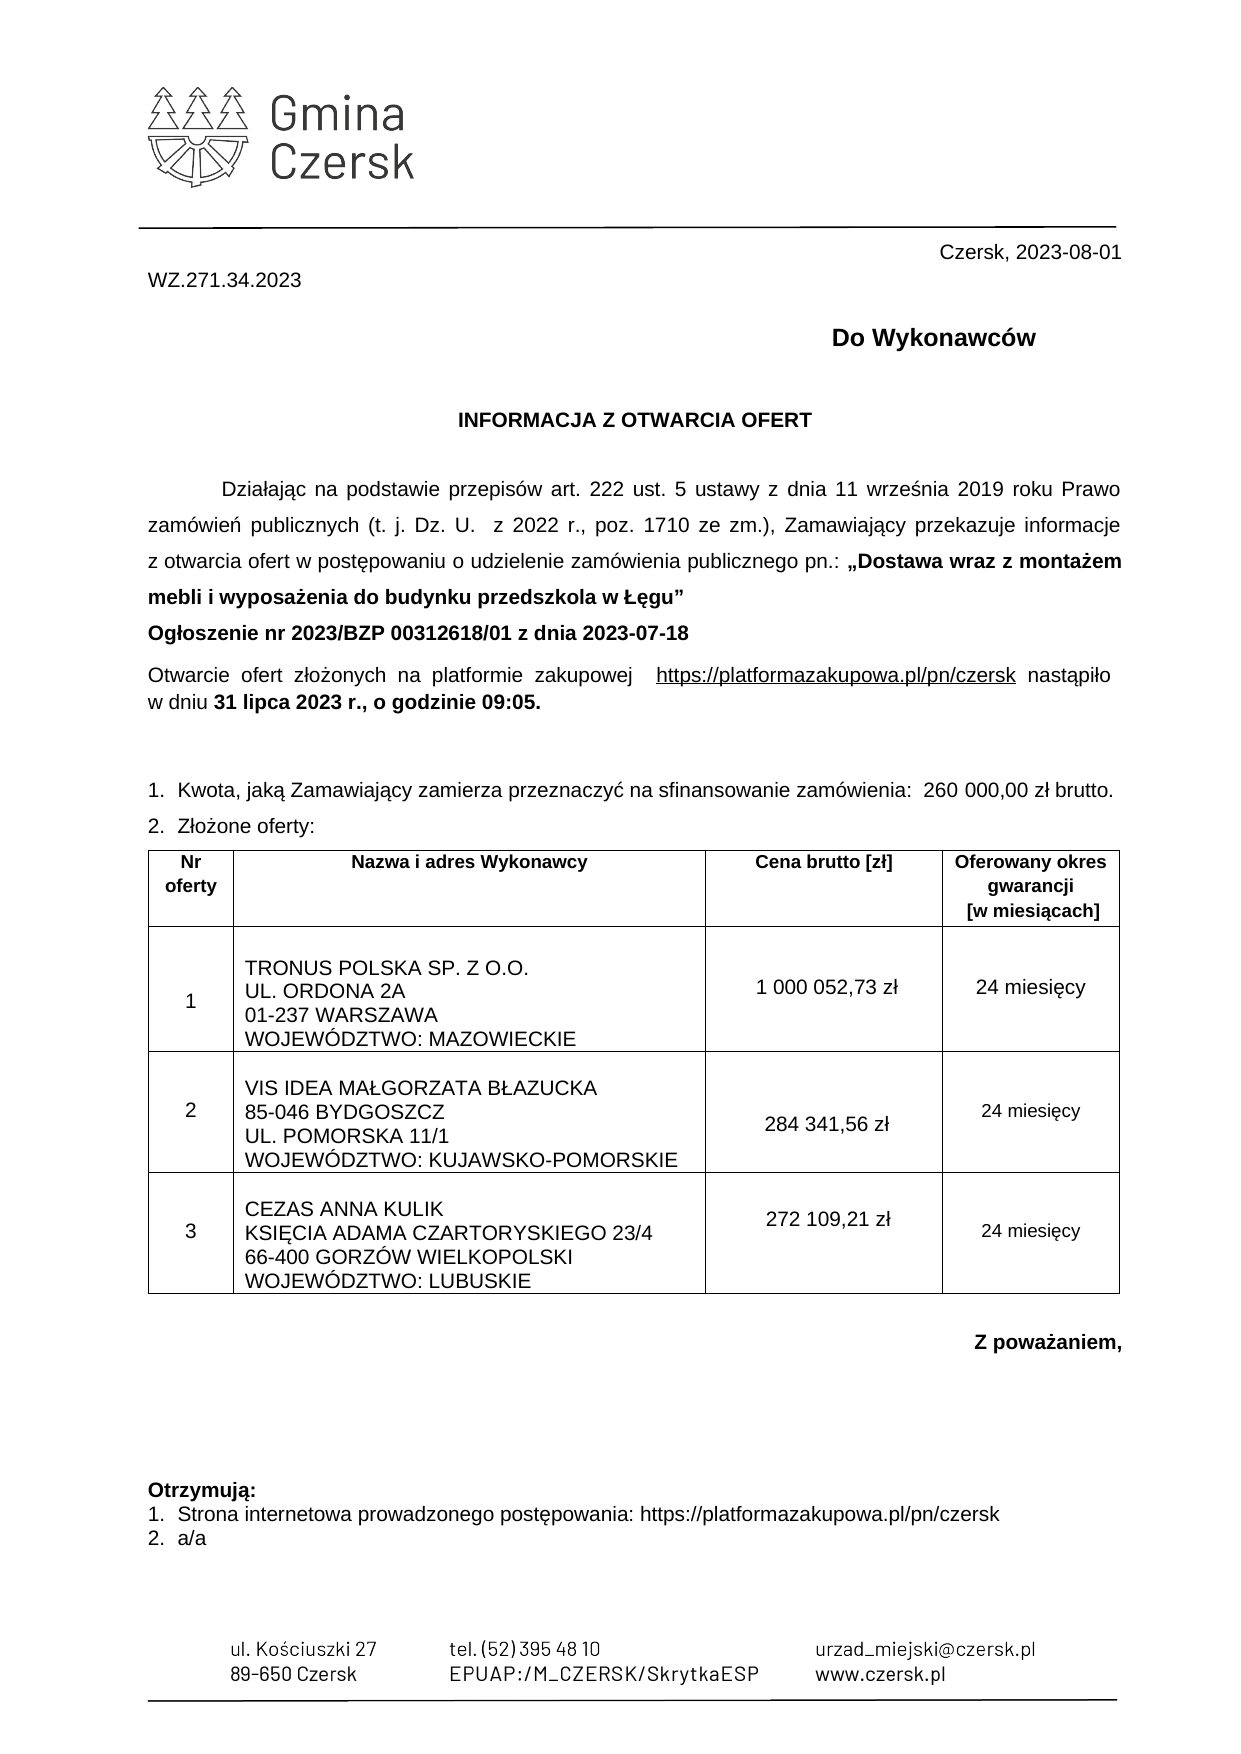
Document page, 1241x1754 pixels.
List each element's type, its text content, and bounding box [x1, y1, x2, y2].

list Kwota, jaką Zamawiający zamierza przeznaczyć na sfinansowanie zamówienia: 260 000,00 zł brutto. [148, 778, 1122, 802]
table_cell CEZAS ANNA KULIK KSIĘCIA ADAMA CZARTORYSKIEGO 23/4 66-400 GORZÓW WIELKOPOLSKI WOJEWÓDZTWO: LUBUSKIE [234, 1173, 705, 1293]
table_cell 272 109,21 zł [706, 1173, 942, 1293]
text WZ.271.34.2023 [148, 268, 1122, 292]
list a/a [148, 1526, 1122, 1550]
text Z poważaniem, [177, 1330, 1122, 1354]
table_header Cena brutto [zł] [706, 851, 942, 926]
text Otwarcie ofert złożonych na platformie zakupowej https://platformazakupowa.pl/pn/czersk nastąpiło w dniu 31 lipca 2023 r., o godzinie 09:05. [148, 660, 1122, 715]
text INFORMACJA Z OTWARCIA OFERT [159, 408, 1110, 432]
table_cell 1 000 052,73 zł [706, 927, 942, 1051]
picture [147, 87, 414, 188]
table_cell 24 miesięcy [943, 927, 1119, 1051]
table_cell TRONUS POLSKA SP. Z O.O. UL. ORDONA 2A 01-237 WARSZAWA WOJEWÓDZTWO: MAZOWIECKIE [234, 927, 705, 1051]
list Złożone oferty: [148, 813, 1122, 837]
table_cell VIS IDEA MAŁGORZATA BŁAZUCKA 85-046 BYDGOSZCZ UL. POMORSKA 11/1 WOJEWÓDZTWO: KUJAWSKO-POMORSKIE [234, 1052, 705, 1172]
table_header Nazwa i adres Wykonawcy [234, 851, 705, 926]
text Czersk, 2023-08-01 [148, 240, 1122, 264]
text Ogłoszenie nr 2023/BZP 00312618/01 z dnia 2023-07-18 [148, 621, 1122, 644]
table_header Nr oferty [149, 851, 233, 926]
text Otrzymują: [148, 1478, 1122, 1502]
table_cell 2 [149, 1052, 233, 1172]
table_cell 284 341,56 zł [706, 1052, 942, 1172]
text Działając na podstawie przepisów art. 222 ust. 5 ustawy z dnia 11 września 2019 roku Prawo zamówień publicznych (t. j. Dz. U. z 2022 r., poz. 1710 ze zm.), Zamawiający przekazuje informacje z otwarcia ofert w postępowaniu o udzielenie zamówienia publicznego pn.: „Dostawa wraz z montażem mebli i wyposażenia do budynku przedszkola w Łęgu” [148, 477, 1122, 608]
table_cell 3 [149, 1173, 233, 1293]
table_header Oferowany okres gwarancji [w miesiącach] [943, 851, 1119, 926]
picture [147, 1635, 1123, 1702]
table_cell 24 miesięcy [943, 1173, 1119, 1293]
table_cell 24 miesięcy [943, 1052, 1119, 1172]
text Do Wykonawców [664, 323, 1122, 352]
list Strona internetowa prowadzonego postępowania: https://platformazakupowa.pl/pn/czersk [148, 1502, 1122, 1526]
table_cell 1 [149, 927, 233, 1051]
